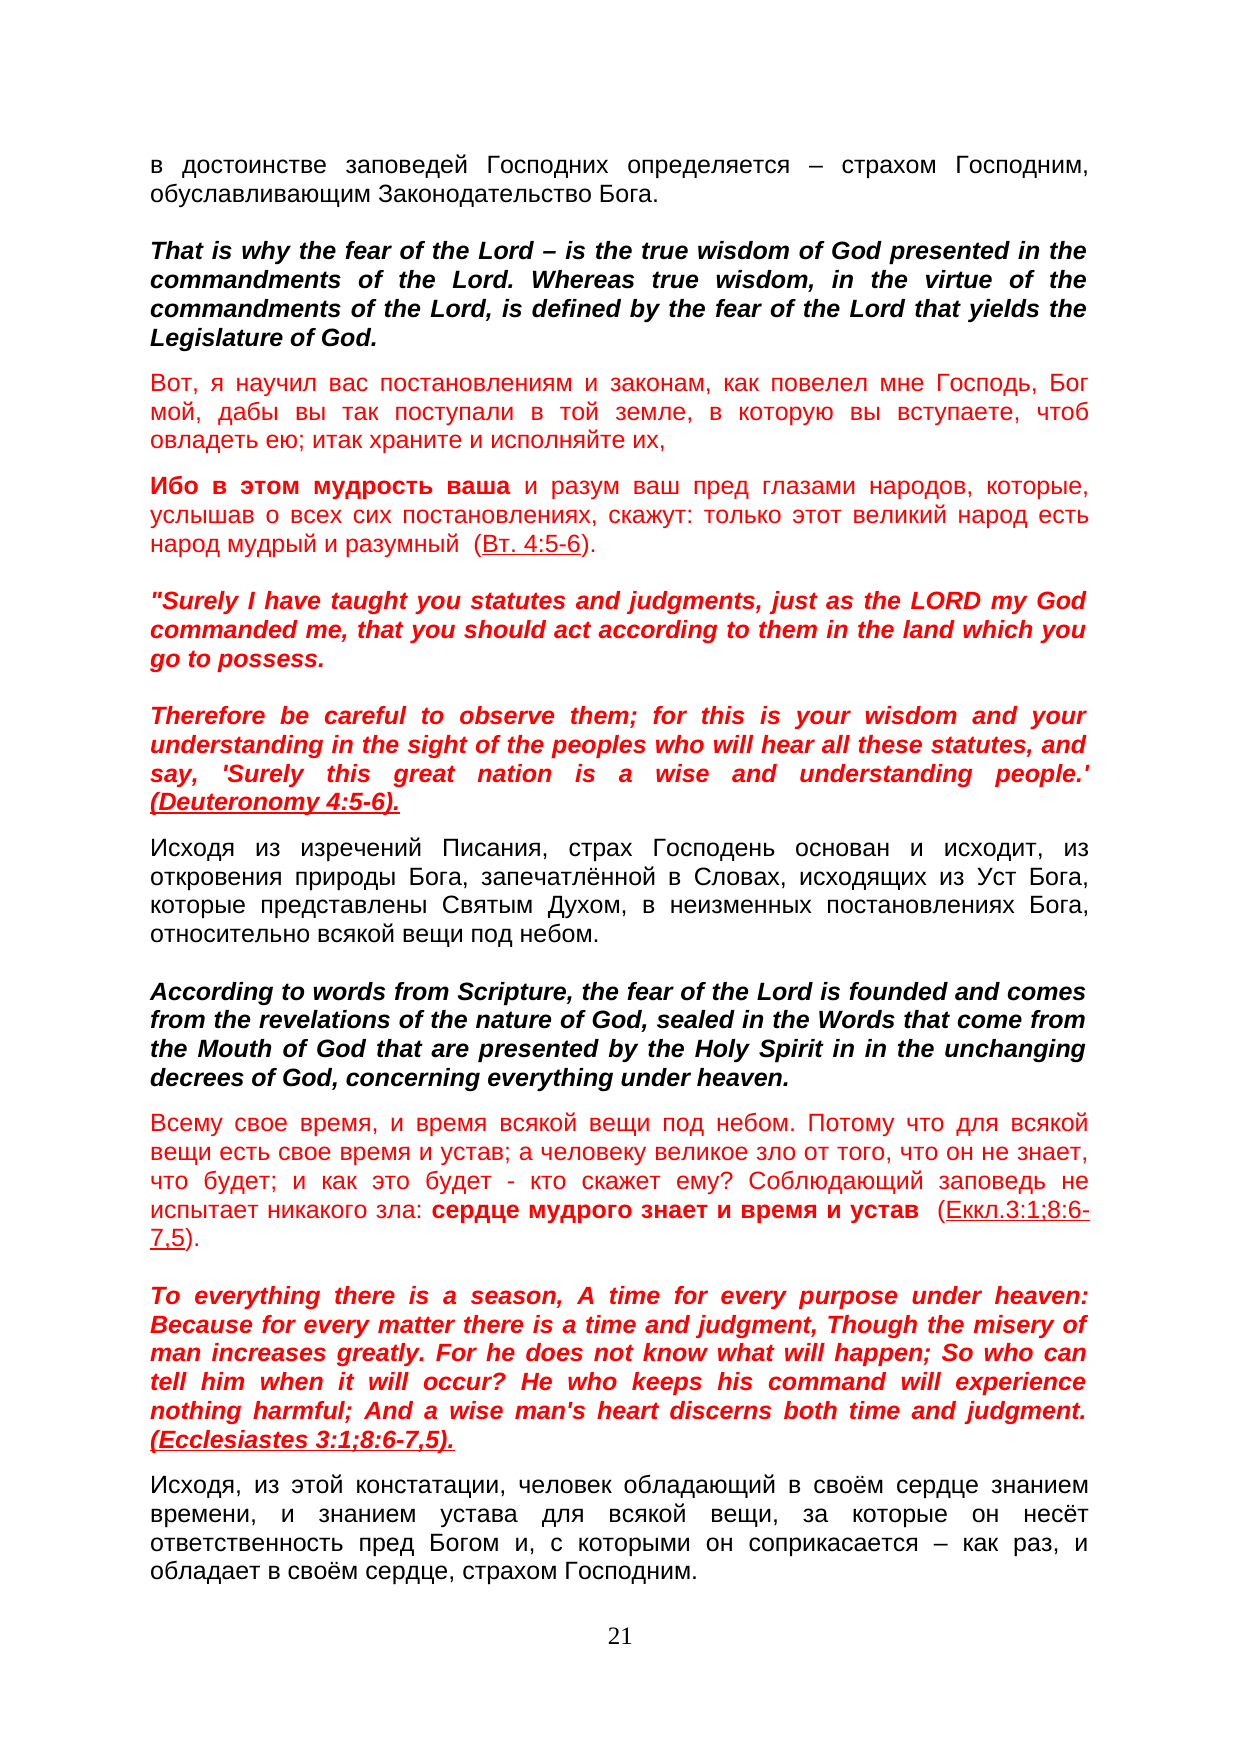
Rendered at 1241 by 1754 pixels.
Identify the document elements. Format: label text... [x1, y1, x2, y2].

text To everything there is a season, A time for every purpose under heaven: Because for every matter there is a time and judgment, Though the misery of man increases greatly. For he does not know what will happen; So who can tell him when it will occur? He who keeps his command will experience nothing harmful; And a wise man's heart discerns both time and judgment. (Ecclesiastes 3:1;8:6-7,5). [150, 1281, 1090, 1453]
text Therefore be careful to observe them; for this is your wisdom and your understanding in the sight of the peoples who will hear all these statutes, and say, 'Surely this great nation is a wise and understanding people.' (Deuteronomy 4:5-6). [150, 701, 1090, 816]
text Вот, я научил вас постановлениям и законам, как повелел мне Господь, Бог мой, дабы вы так поступали в той земле, в которую вы вступаете, чтоб овладеть ею; итак храните и исполняйте их, [150, 368, 1090, 454]
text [150, 150, 1090, 207]
text "Surely I have taught you statutes and judgments, just as the LORD my God commanded me, that you should act according to them in the land which you go to possess. [150, 586, 1090, 672]
text Ибо в этом мудрость ваша и разум ваш пред глазами народов, которые, услышав о всех сих постановлениях, скажут: только этот великий народ есть народ мудрый и разумный (Вт. 4:5-6). [150, 471, 1090, 557]
text Исходя из изречений Писания, страх Господень основан и исходит, из откровения природы Бога, запечатлённой в Словах, исходящих из Уст Бога, которые представлены Святым Духом, в неизменных постановлениях Бога, относительно всякой вещи под небом. [150, 833, 1090, 948]
text Исходя, из этой констатации, человек обладающий в своём сердце знанием времени, и знанием устава для всякой вещи, за которые он несёт ответственность пред Богом и, с которыми он соприкасается – как раз, и обладает в своём сердце, страхом Господним. [150, 1470, 1090, 1585]
text That is why the fear of the Lord – is the true wisdom of God presented in the commandments of the Lord. Whereas true wisdom, in the virtue of the commandments of the Lord, is defined by the fear of the Lord that yields the Legislature of God. [150, 236, 1090, 351]
text Всему свое время, и время всякой вещи под небом. Потому что для всякой вещи есть свое время и устав; а человеку великое зло от того, что он не знает, что будет; и как это будет - кто скажет ему? Соблюдающий заповедь не испытает никакого зла: сердце мудрого знает и время и устав (Еккл.3:1;8:6-7,5). [150, 1108, 1090, 1252]
text According to words from Scripture, the fear of the Lord is founded and comes from the revelations of the nature of God, sealed in the Words that come from the Mouth of God that are presented by the Holy Spirit in in the unchanging decrees of God, concerning everything under heaven. [150, 977, 1090, 1092]
